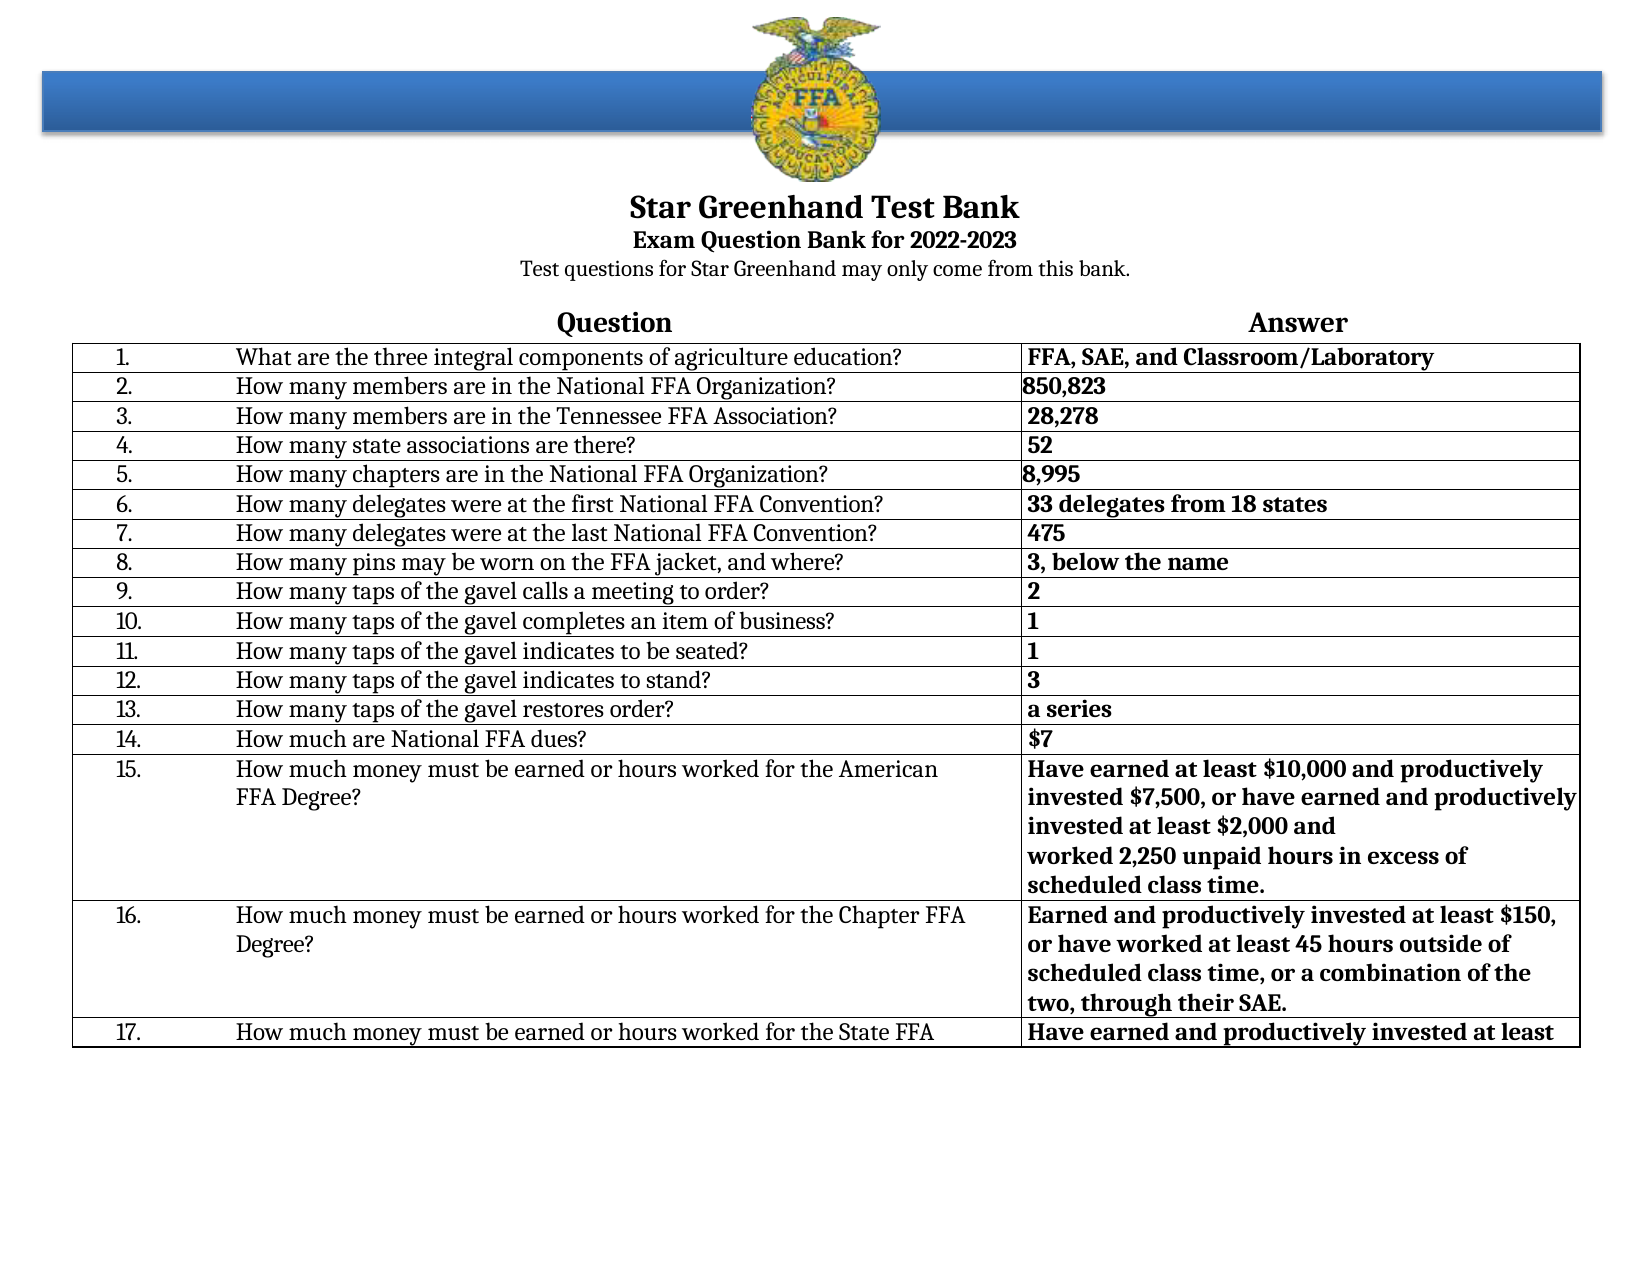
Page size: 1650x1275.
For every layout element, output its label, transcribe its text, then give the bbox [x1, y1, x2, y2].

table_cell 2. How many members are in the National FFA Organization? [73, 373, 1021, 401]
table_cell 4. How many state associations are there? [73, 432, 1021, 460]
table_cell 8,995 [1022, 461, 1579, 489]
table_cell 475 [1022, 520, 1579, 548]
text Exam Question Bank for 2022-2023 [506, 226, 1144, 255]
table_cell 52 [1022, 432, 1579, 460]
table_cell Have earned at least $10,000 and productively invested $7,500, or have earned and productively invested at least $2,000 and worked 2,250 unpaid hours in excess of scheduled class time. [1022, 755, 1579, 900]
table_cell 33 delegates from 18 states [1022, 490, 1579, 518]
table_cell 11. How many taps of the gavel indicates to be seated? [73, 637, 1021, 666]
table_cell 16. How much money must be earned or hours worked for the Chapter FFA Degree? [73, 901, 1021, 1017]
table_cell 1 [1022, 607, 1579, 636]
picture [35, 17, 1610, 182]
table_cell 13. How many taps of the gavel restores order? [73, 696, 1021, 724]
table_cell 28,278 [1022, 402, 1579, 431]
table_cell 3 [1022, 667, 1579, 695]
table_cell 6. How many delegates were at the first National FFA Convention? [73, 490, 1021, 518]
table_cell 850,823 [1022, 373, 1579, 401]
table_cell 3. How many members are in the Tennessee FFA Association? [73, 402, 1021, 431]
table_cell 10. How many taps of the gavel completes an item of business? [73, 607, 1021, 636]
table_cell 9. How many taps of the gavel calls a meeting to order? [73, 578, 1021, 606]
title Star Greenhand Test Bank [506, 188, 1144, 226]
table_cell 1 [1022, 637, 1579, 666]
table_cell 5. How many chapters are in the National FFA Organization? [73, 461, 1021, 489]
text Question Answer [557, 306, 1592, 339]
table_cell 15. How much money must be earned or hours worked for the American FFA Degree? [73, 755, 1021, 900]
table_cell 12. How many taps of the gavel indicates to stand? [73, 667, 1021, 695]
table_cell $7 [1022, 725, 1579, 753]
table_cell 2 [1022, 578, 1579, 606]
table_cell Earned and productively invested at least $150, or have worked at least 45 hours outside of scheduled class time, or a combination of the two, through their SAE. [1022, 901, 1579, 1017]
table_header FFA, SAE, and Classroom/Laboratory [1022, 344, 1579, 372]
table_cell a series [1022, 696, 1579, 724]
table_cell Have earned and productively invested at least [1022, 1018, 1579, 1046]
table_cell 3, below the name [1022, 549, 1579, 577]
text Test questions for Star Greenhand may only come from this bank. [506, 256, 1144, 282]
table_cell 14. How much are National FFA dues? [73, 725, 1021, 753]
table_cell 17. How much money must be earned or hours worked for the State FFA [73, 1018, 1021, 1046]
table_header 1. What are the three integral components of agriculture education? [73, 344, 1021, 372]
table_cell 7. How many delegates were at the last National FFA Convention? [73, 520, 1021, 548]
table_cell 8. How many pins may be worn on the FFA jacket, and where? [73, 549, 1021, 577]
